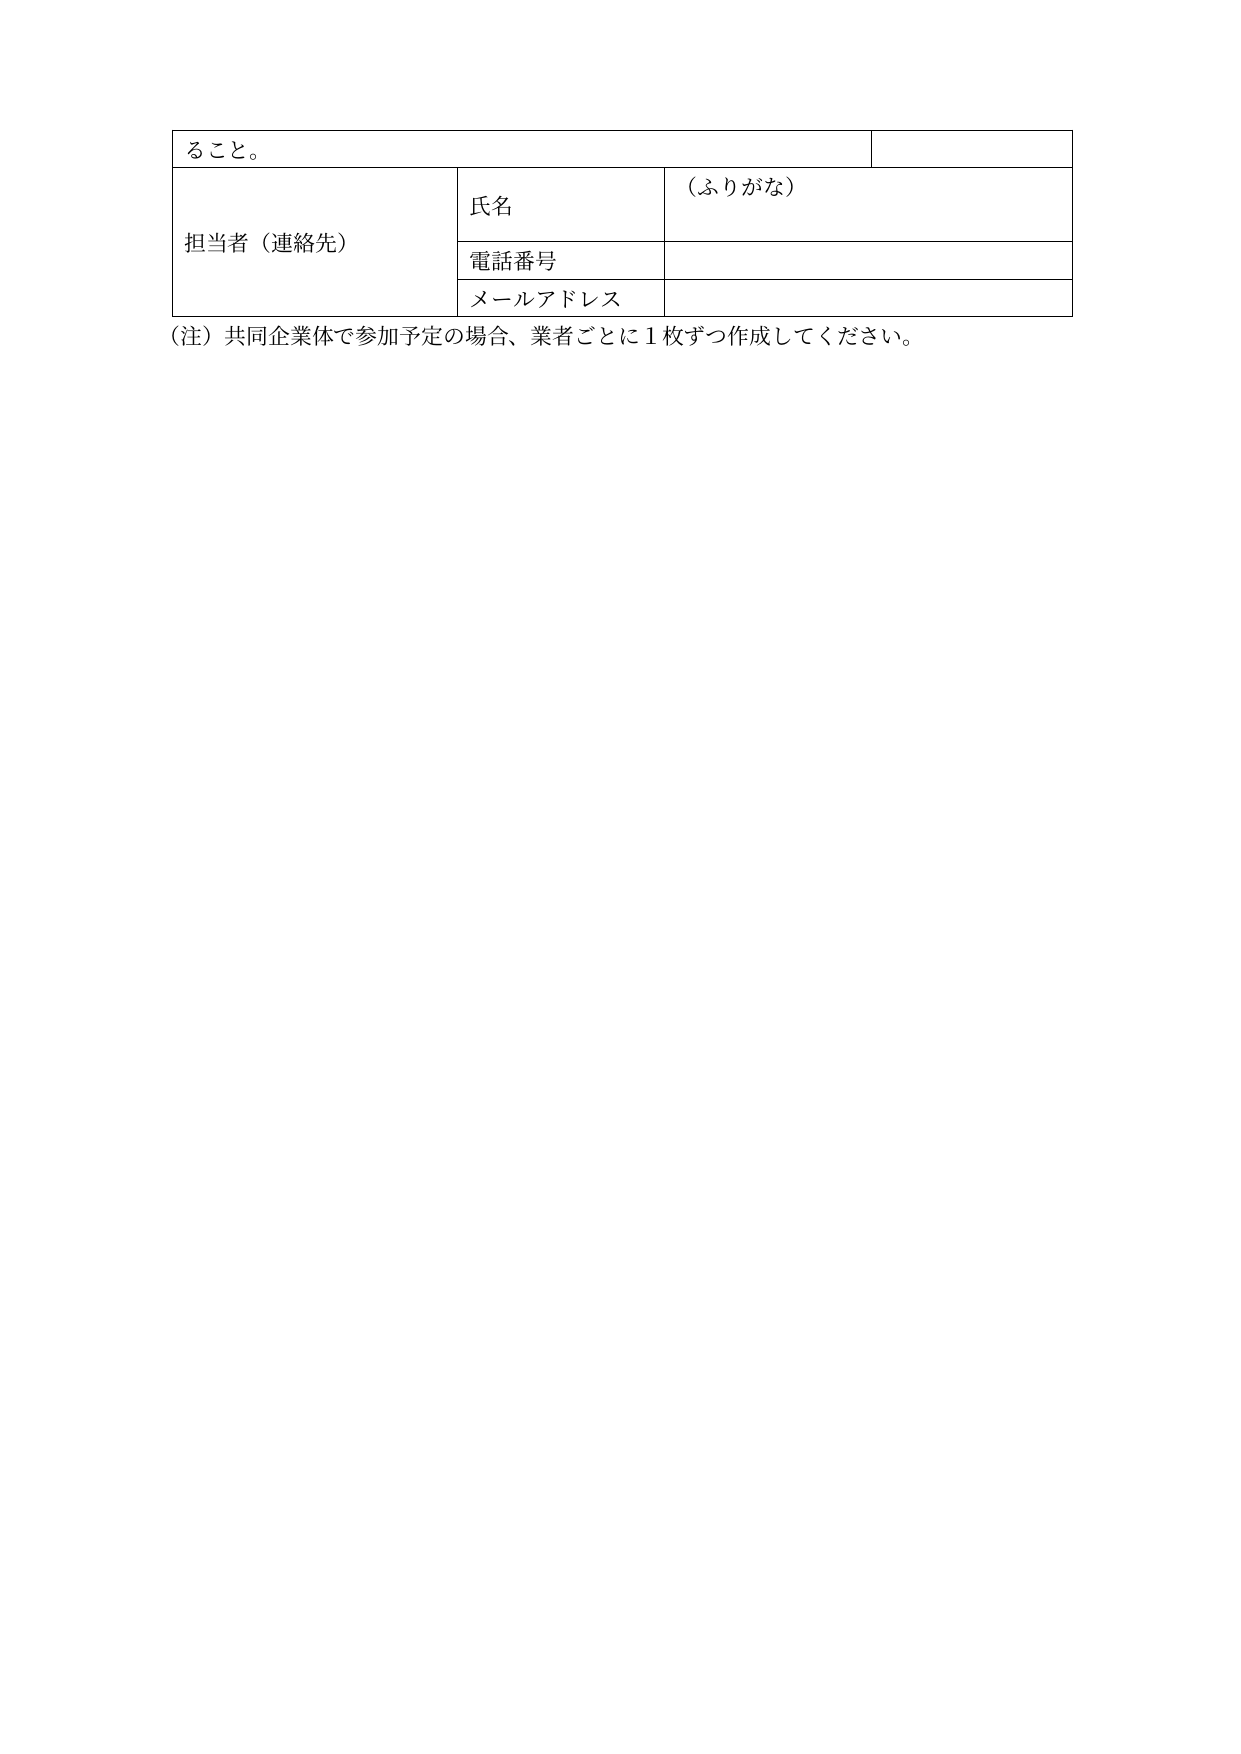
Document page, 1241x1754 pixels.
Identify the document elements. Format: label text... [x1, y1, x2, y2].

table_cell [665, 242, 1072, 278]
table_cell 氏名 [458, 168, 664, 241]
table_cell 有 無 [872, 131, 1072, 167]
table_cell （ふりがな） [665, 168, 1072, 241]
table_cell 電話番号 [458, 242, 664, 278]
text （注）共同企業体で参加予定の場合、業者ごとに１枚ずつ作成してください。 [148, 317, 1092, 353]
table_cell 担当者（連絡先） [173, 168, 457, 316]
table_cell [665, 280, 1072, 316]
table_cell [173, 131, 871, 167]
table_cell メールアドレス [458, 280, 664, 316]
